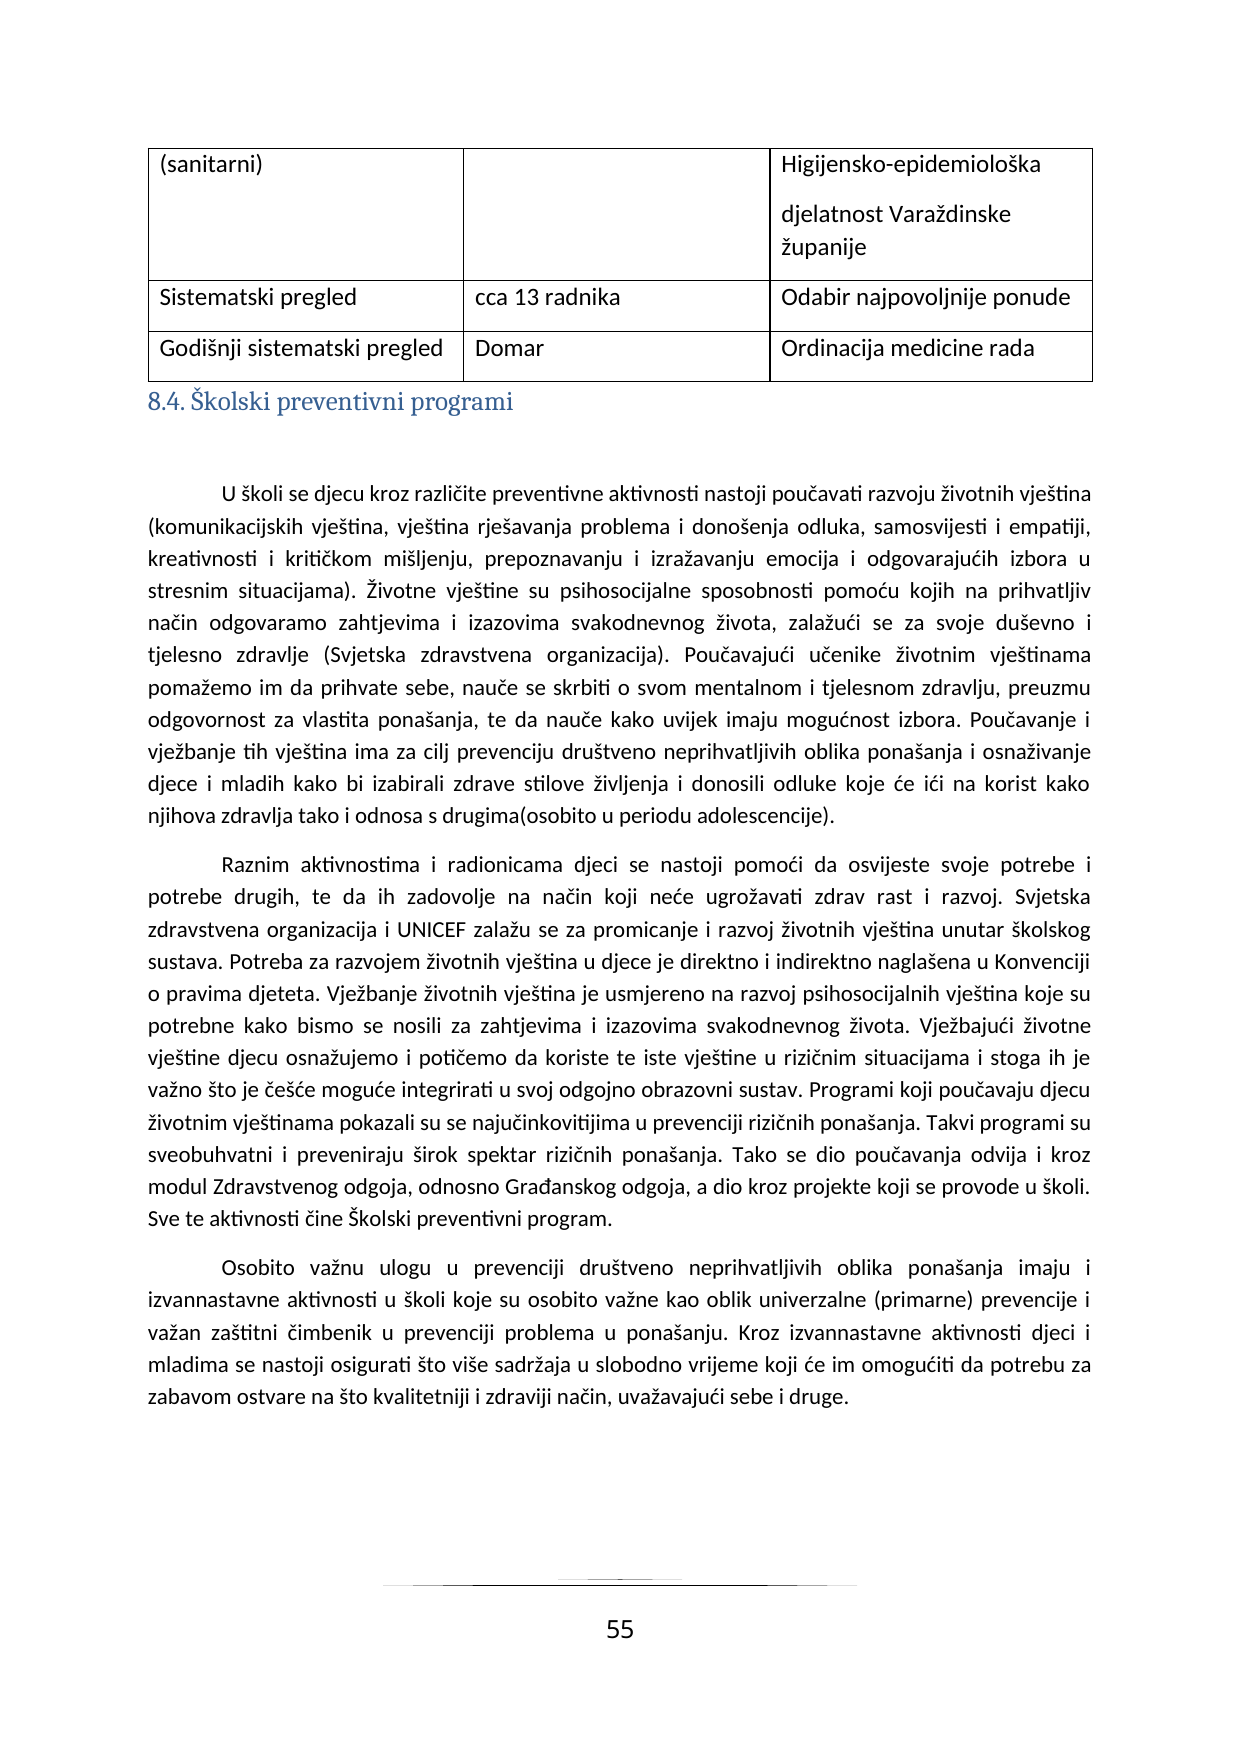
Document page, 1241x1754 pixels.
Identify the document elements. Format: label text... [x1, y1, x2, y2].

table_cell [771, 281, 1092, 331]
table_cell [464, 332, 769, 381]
text Raznim aktivnostima i radionicama djeci se nastoji pomoći da osvijeste svoje potrebe i potrebe drugih, te da ih zadovolje na način koji neće ugrožavati zdrav rast i razvoj. Svjetska zdravstvena organizacija i UNICEF zalažu se za promicanje i razvoj životnih vještina unutar školskog sustava. Potreba za razvojem životnih vještina u djece je direktno i indirektno naglašena u Konvenciji o pravima djeteta. Vježbanje životnih vještina je usmjereno na razvoj psihosocijalnih vještina koje su potrebne kako bismo se nosili za zahtjevima i izazovima svakodnevnog života. Vježbajući životne vještine djecu osnažujemo i potičemo da koriste te iste vještine u rizičnim situacijama i stoga ih je važno što je češće moguće integrirati u svoj odgojno obrazovni sustav. Programi koji poučavaju djecu životnim vještinama pokazali su se najučinkovitijima u prevenciji rizičnih ponašanja. Takvi programi su sveobuhvatni i preveniraju širok spektar rizičnih ponašanja. Tako se dio poučavanja odvija i kroz modul Zdravstvenog odgoja, odnosno Građanskog odgoja, a dio kroz projekte koji se provode u školi. Sve te aktivnosti čine Školski preventivni program. [148, 850, 1093, 1232]
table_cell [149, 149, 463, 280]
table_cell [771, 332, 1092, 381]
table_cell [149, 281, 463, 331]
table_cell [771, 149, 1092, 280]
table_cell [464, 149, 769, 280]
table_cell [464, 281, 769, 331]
subtitle 8.4. Školski preventivni programi [148, 386, 1093, 417]
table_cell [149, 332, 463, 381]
text Osobito važnu ulogu u prevenciji društveno neprihvatljivih oblika ponašanja imaju i izvannastavne aktivnosti u školi koje su osobito važne kao oblik univerzalne (primarne) prevencije i važan zaštitni čimbenik u prevenciji problema u ponašanju. Kroz izvannastavne aktivnosti djeci i mladima se nastoji osigurati što više sadržaja u slobodno vrijeme koji će im omogućiti da potrebu za zabavom ostvare na što kvalitetniji i zdraviji način, uvažavajući sebe i druge. [148, 1253, 1093, 1410]
text U školi se djecu kroz različite preventivne aktivnosti nastoji poučavati razvoju životnih vještina (komunikacijskih vještina, vještina rješavanja problema i donošenja odluka, samosvijesti i empatiji, kreativnosti i kritičkom mišljenju, prepoznavanju i izražavanju emocija i odgovarajućih izbora u stresnim situacijama). Životne vještine su psihosocijalne sposobnosti pomoću kojih na prihvatljiv način odgovaramo zahtjevima i izazovima svakodnevnog života, zalažući se za svoje duševno i tjelesno zdravlje (Svjetska zdravstvena organizacija). Poučavajući učenike životnim vještinama pomažemo im da prihvate sebe, nauče se skrbiti o svom mentalnom i tjelesnom zdravlju, preuzmu odgovornost za vlastita ponašanja, te da nauče kako uvijek imaju mogućnost izbora. Poučavanje i vježbanje tih vještina ima za cilj prevenciju društveno neprihvatljivih oblika ponašanja i osnaživanje djece i mladih kako bi izabirali zdrave stilove življenja i donosili odluke koje će ići na korist kako njihova zdravlja tako i odnosa s drugima(osobito u periodu adolescencije). [148, 479, 1093, 829]
